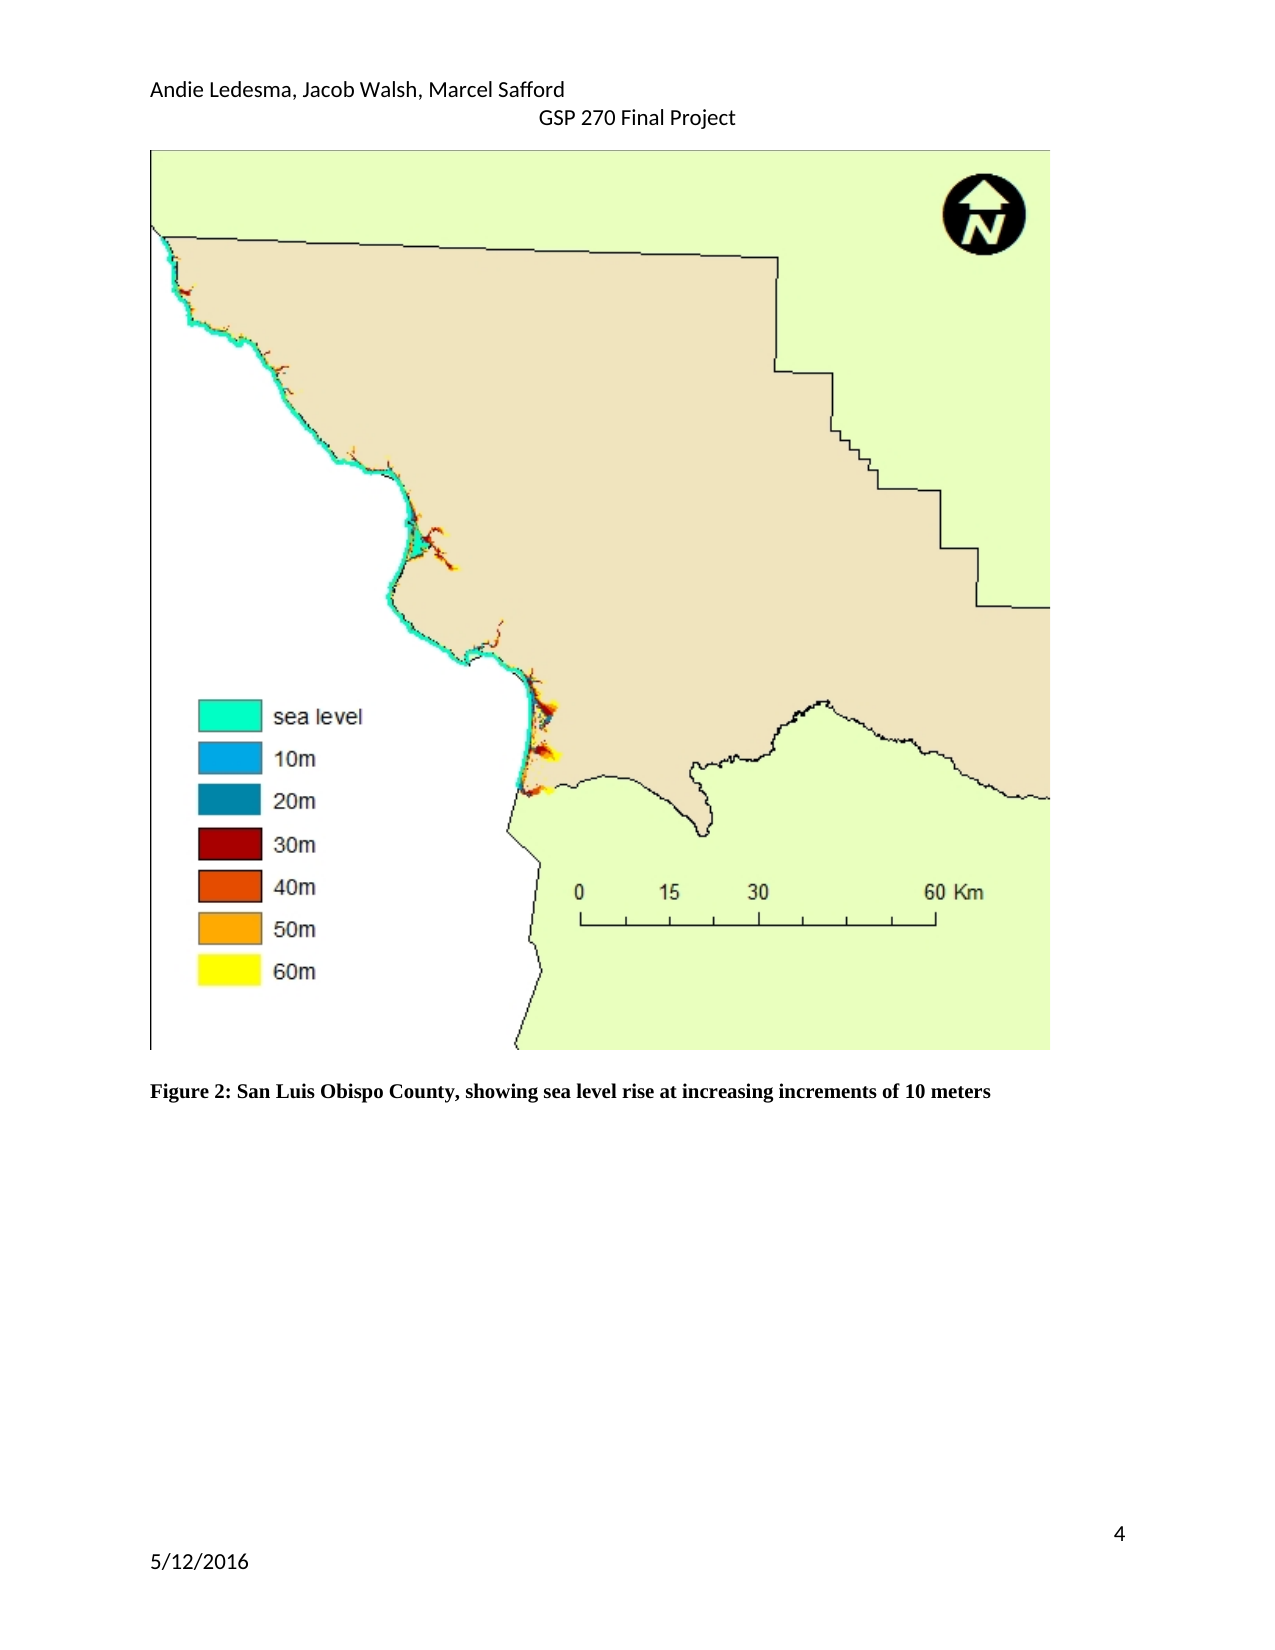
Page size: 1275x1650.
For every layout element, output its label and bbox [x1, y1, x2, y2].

text [150, 150, 1125, 1103]
picture [150, 150, 1050, 1050]
